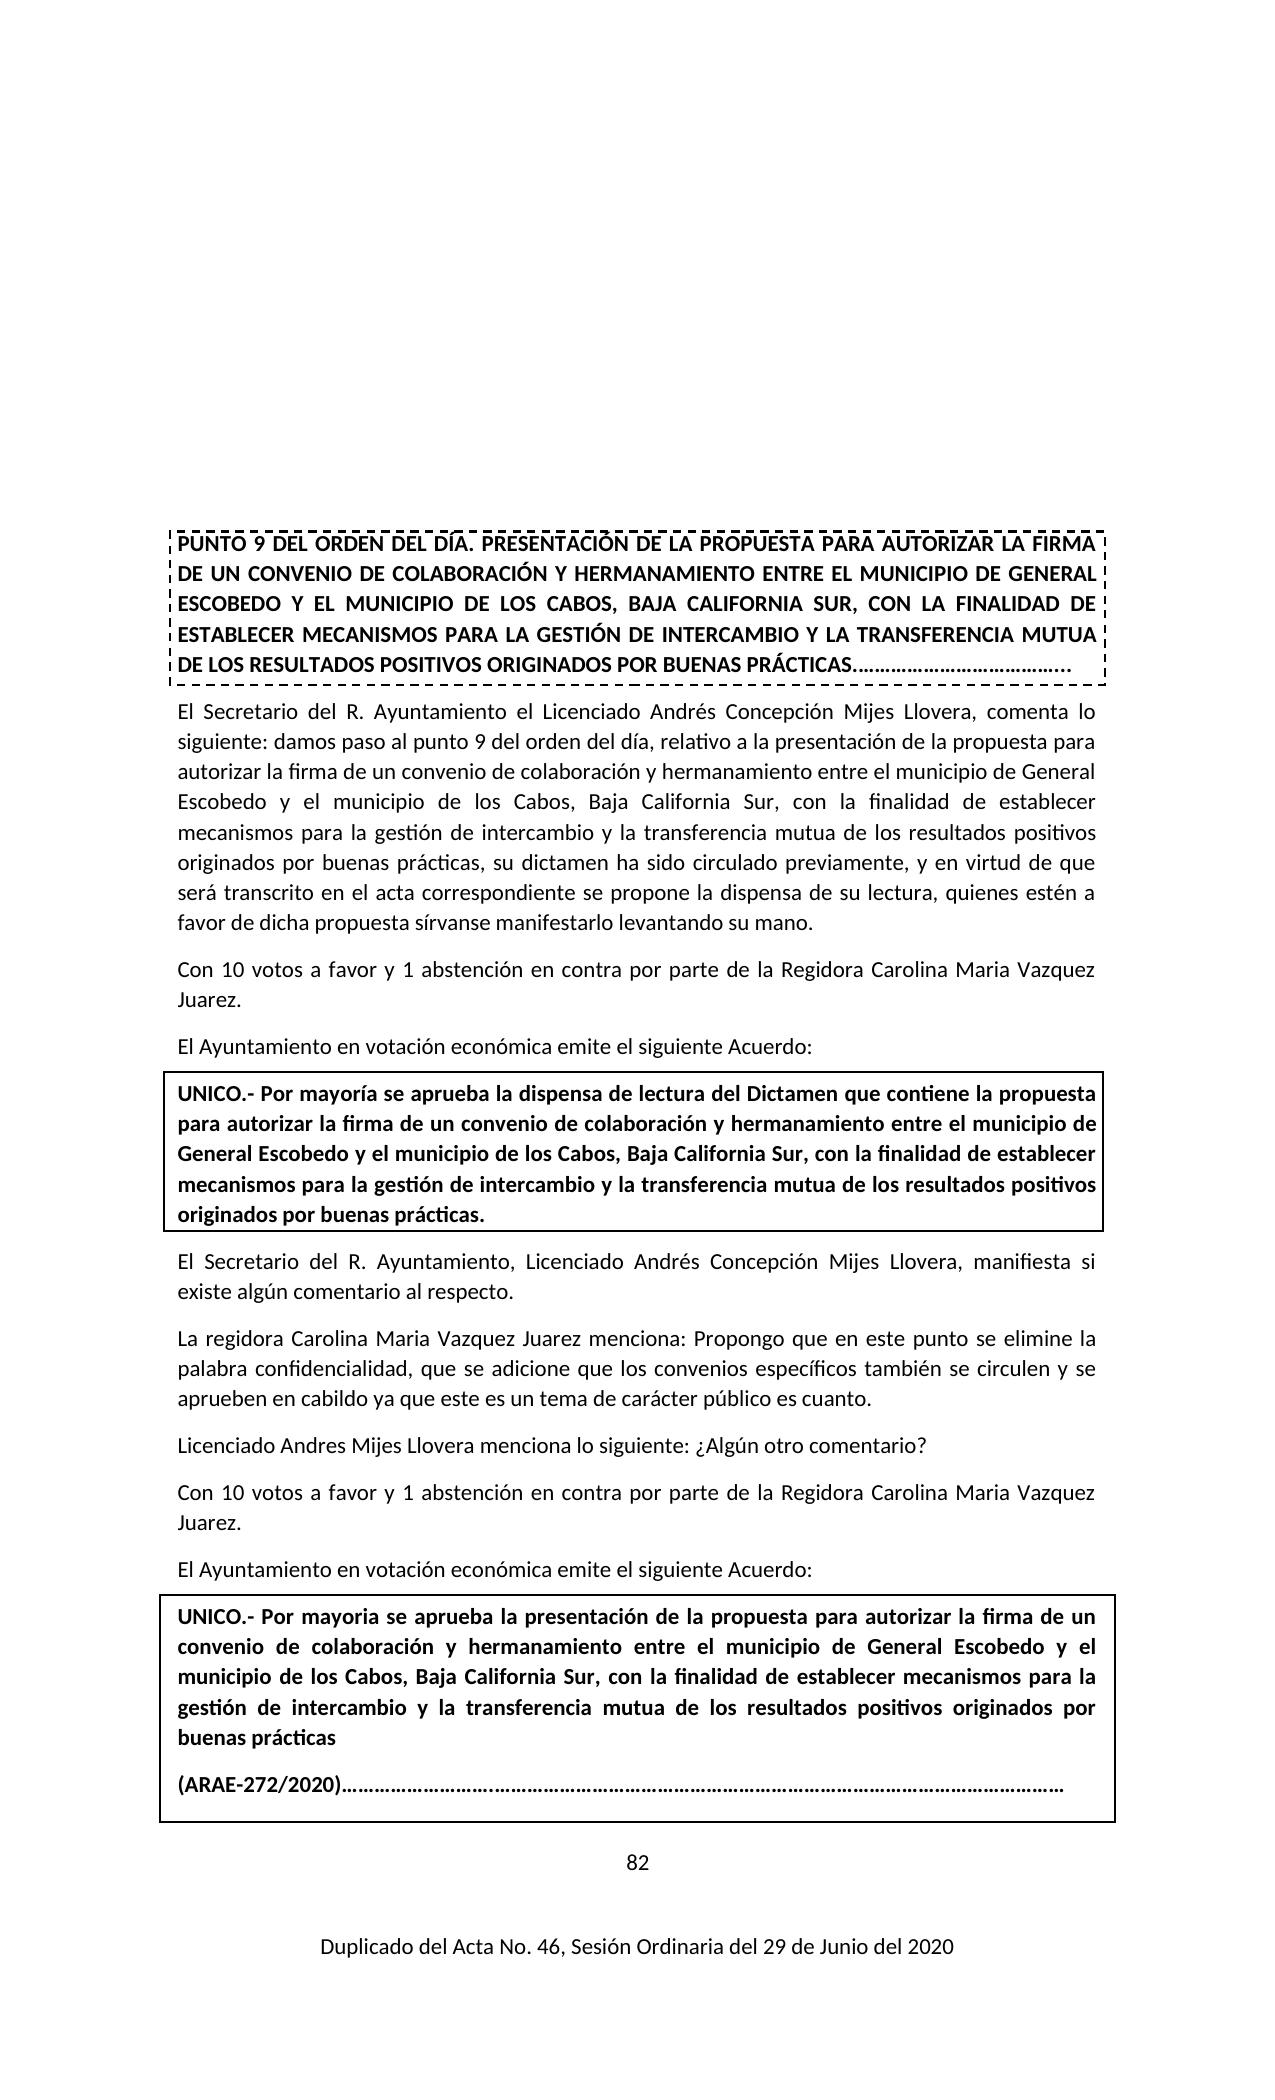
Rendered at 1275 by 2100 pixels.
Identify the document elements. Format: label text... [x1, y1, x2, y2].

text PUNTO 9 DEL ORDEN DEL DÍA. PRESENTACIÓN DE LA PROPUESTA PARA AUTORIZAR LA FIRMA DE UN CONVENIO DE COLABORACIÓN Y HERMANAMIENTO ENTRE EL MUNICIPIO DE GENERAL ESCOBEDO Y EL MUNICIPIO DE LOS CABOS, BAJA CALIFORNIA SUR, CON LA FINALIDAD DE ESTABLECER MECANISMOS PARA LA GESTIÓN DE INTERCAMBIO Y LA TRANSFERENCIA MUTUA DE LOS RESULTADOS POSITIVOS ORIGINADOS POR BUENAS PRÁCTICAS.………………………………... [177, 529, 1098, 678]
text UNICO.- Por mayoria se aprueba la presentación de la propuesta para autorizar la firma de un convenio de colaboración y hermanamiento entre el municipio de General Escobedo y el municipio de los Cabos, Baja California Sur, con la finalidad de establecer mecanismos para la gestión de intercambio y la transferencia mutua de los resultados positivos originados por buenas prácticas [177, 1602, 1098, 1751]
text El Ayuntamiento en votación económica emite el siguiente Acuerdo: [177, 1032, 1098, 1060]
text La regidora Carolina Maria Vazquez Juarez menciona: Propongo que en este punto se elimine la palabra confidencialidad, que se adicione que los convenios específicos también se circulen y se aprueben en cabildo ya que este es un tema de carácter público es cuanto. [177, 1324, 1098, 1412]
text UNICO.- Por mayoría se aprueba la dispensa de lectura del Dictamen que contiene la propuesta para autorizar la firma de un convenio de colaboración y hermanamiento entre el municipio de General Escobedo y el municipio de los Cabos, Baja California Sur, con la finalidad de establecer mecanismos para la gestión de intercambio y la transferencia mutua de los resultados positivos originados por buenas prácticas. [177, 1079, 1098, 1228]
text El Secretario del R. Ayuntamiento, Licenciado Andrés Concepción Mijes Llovera, manifiesta si existe algún comentario al respecto. [177, 1247, 1098, 1305]
text El Ayuntamiento en votación económica emite el siguiente Acuerdo: [177, 1555, 1098, 1583]
text Con 10 votos a favor y 1 abstención en contra por parte de la Regidora Carolina Maria Vazquez Juarez. [177, 1478, 1098, 1536]
text Con 10 votos a favor y 1 abstención en contra por parte de la Regidora Carolina Maria Vazquez Juarez. [177, 955, 1098, 1013]
text Licenciado Andres Mijes Llovera menciona lo siguiente: ¿Algún otro comentario? [177, 1431, 1098, 1459]
text (ARAE-272/2020)……………………….…………………………………………………………………………………………… [177, 1770, 1098, 1798]
text El Secretario del R. Ayuntamiento el Licenciado Andrés Concepción Mijes Llovera, comenta lo siguiente: damos paso al punto 9 del orden del día, relativo a la presentación de la propuesta para autorizar la firma de un convenio de colaboración y hermanamiento entre el municipio de General Escobedo y el municipio de los Cabos, Baja California Sur, con la finalidad de establecer mecanismos para la gestión de intercambio y la transferencia mutua de los resultados positivos originados por buenas prácticas, su dictamen ha sido circulado previamente, y en virtud de que será transcrito en el acta correspondiente se propone la dispensa de su lectura, quienes estén a favor de dicha propuesta sírvanse manifestarlo levantando su mano. [177, 697, 1098, 936]
